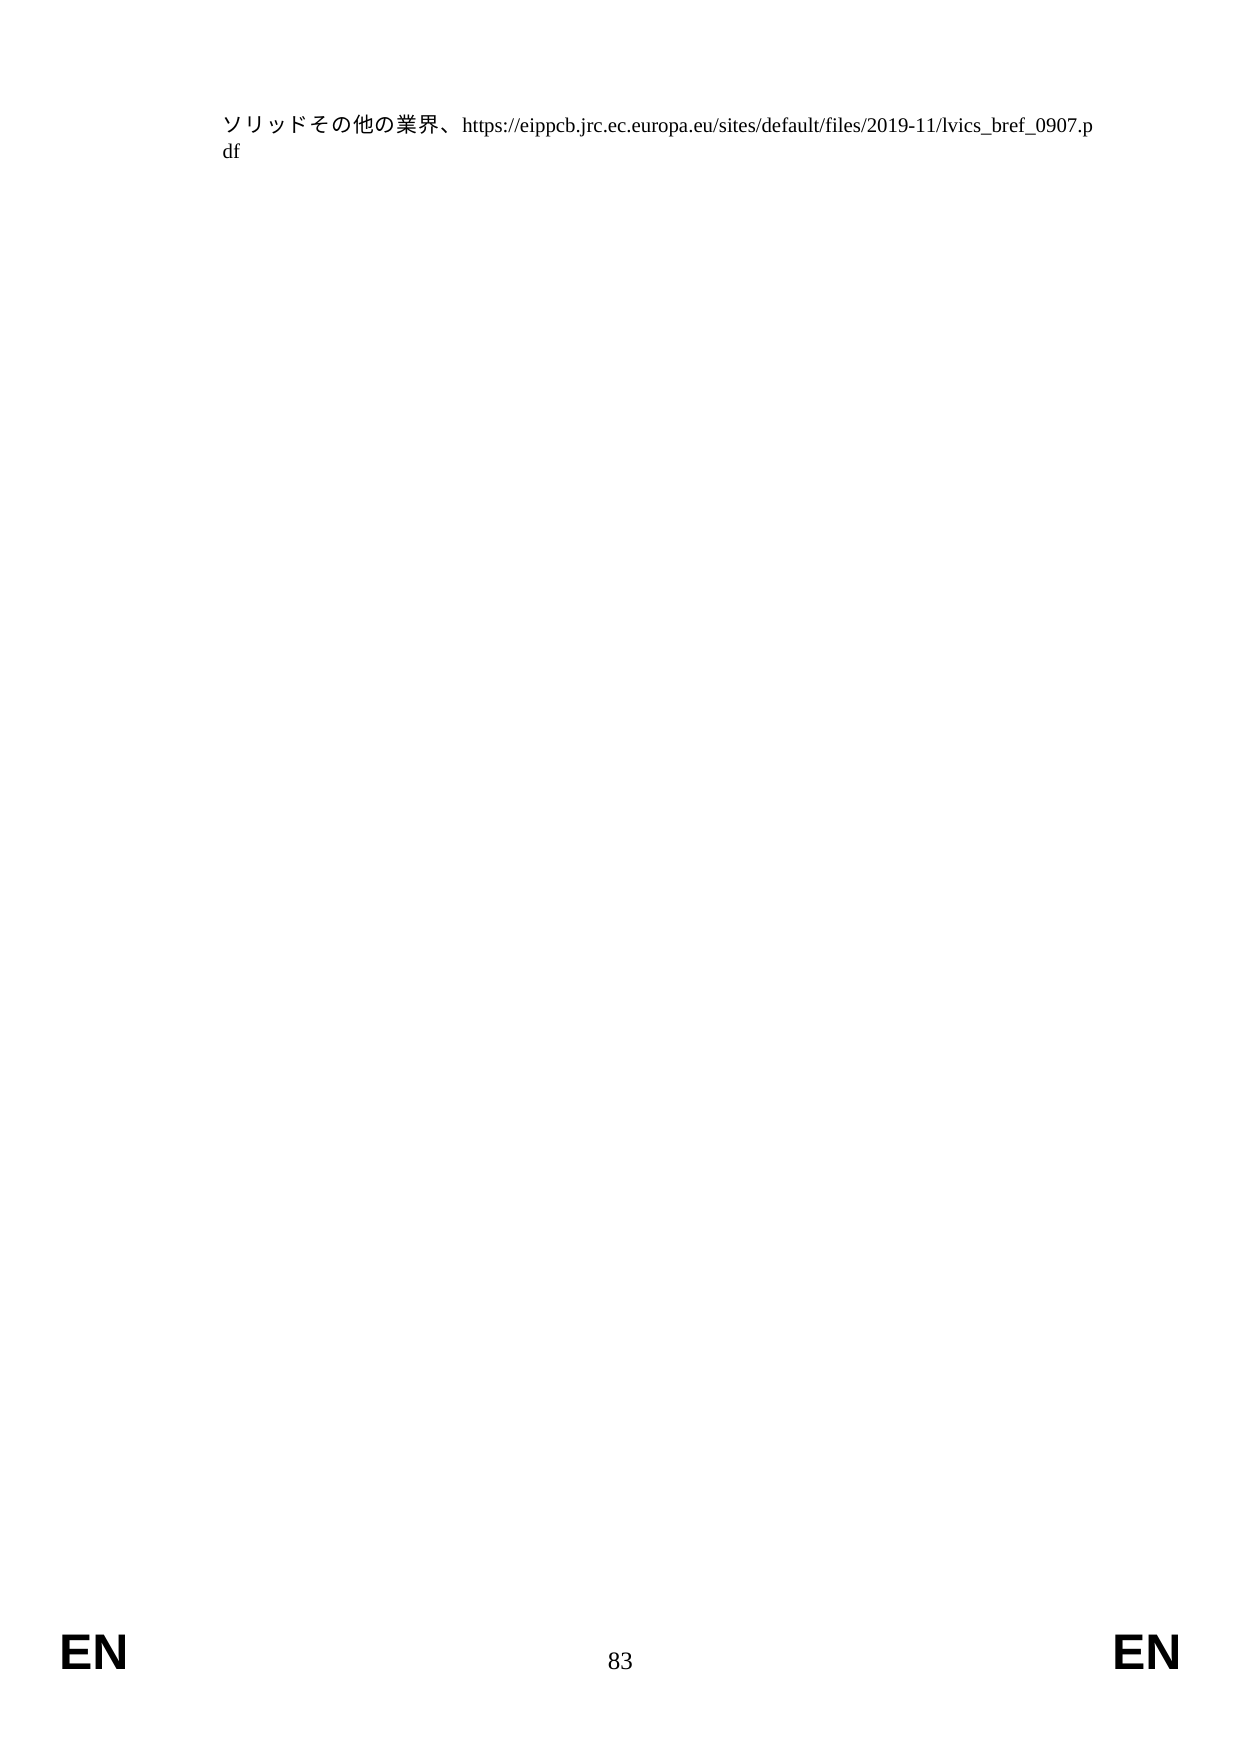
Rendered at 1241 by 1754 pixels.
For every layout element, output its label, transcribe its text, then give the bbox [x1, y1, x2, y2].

text ソリッドその他の業界、https://eippcb.jrc.ec.europa.eu/sites/default/files/2019-11/lvics_bref_0907.pdf [222, 108, 1093, 163]
